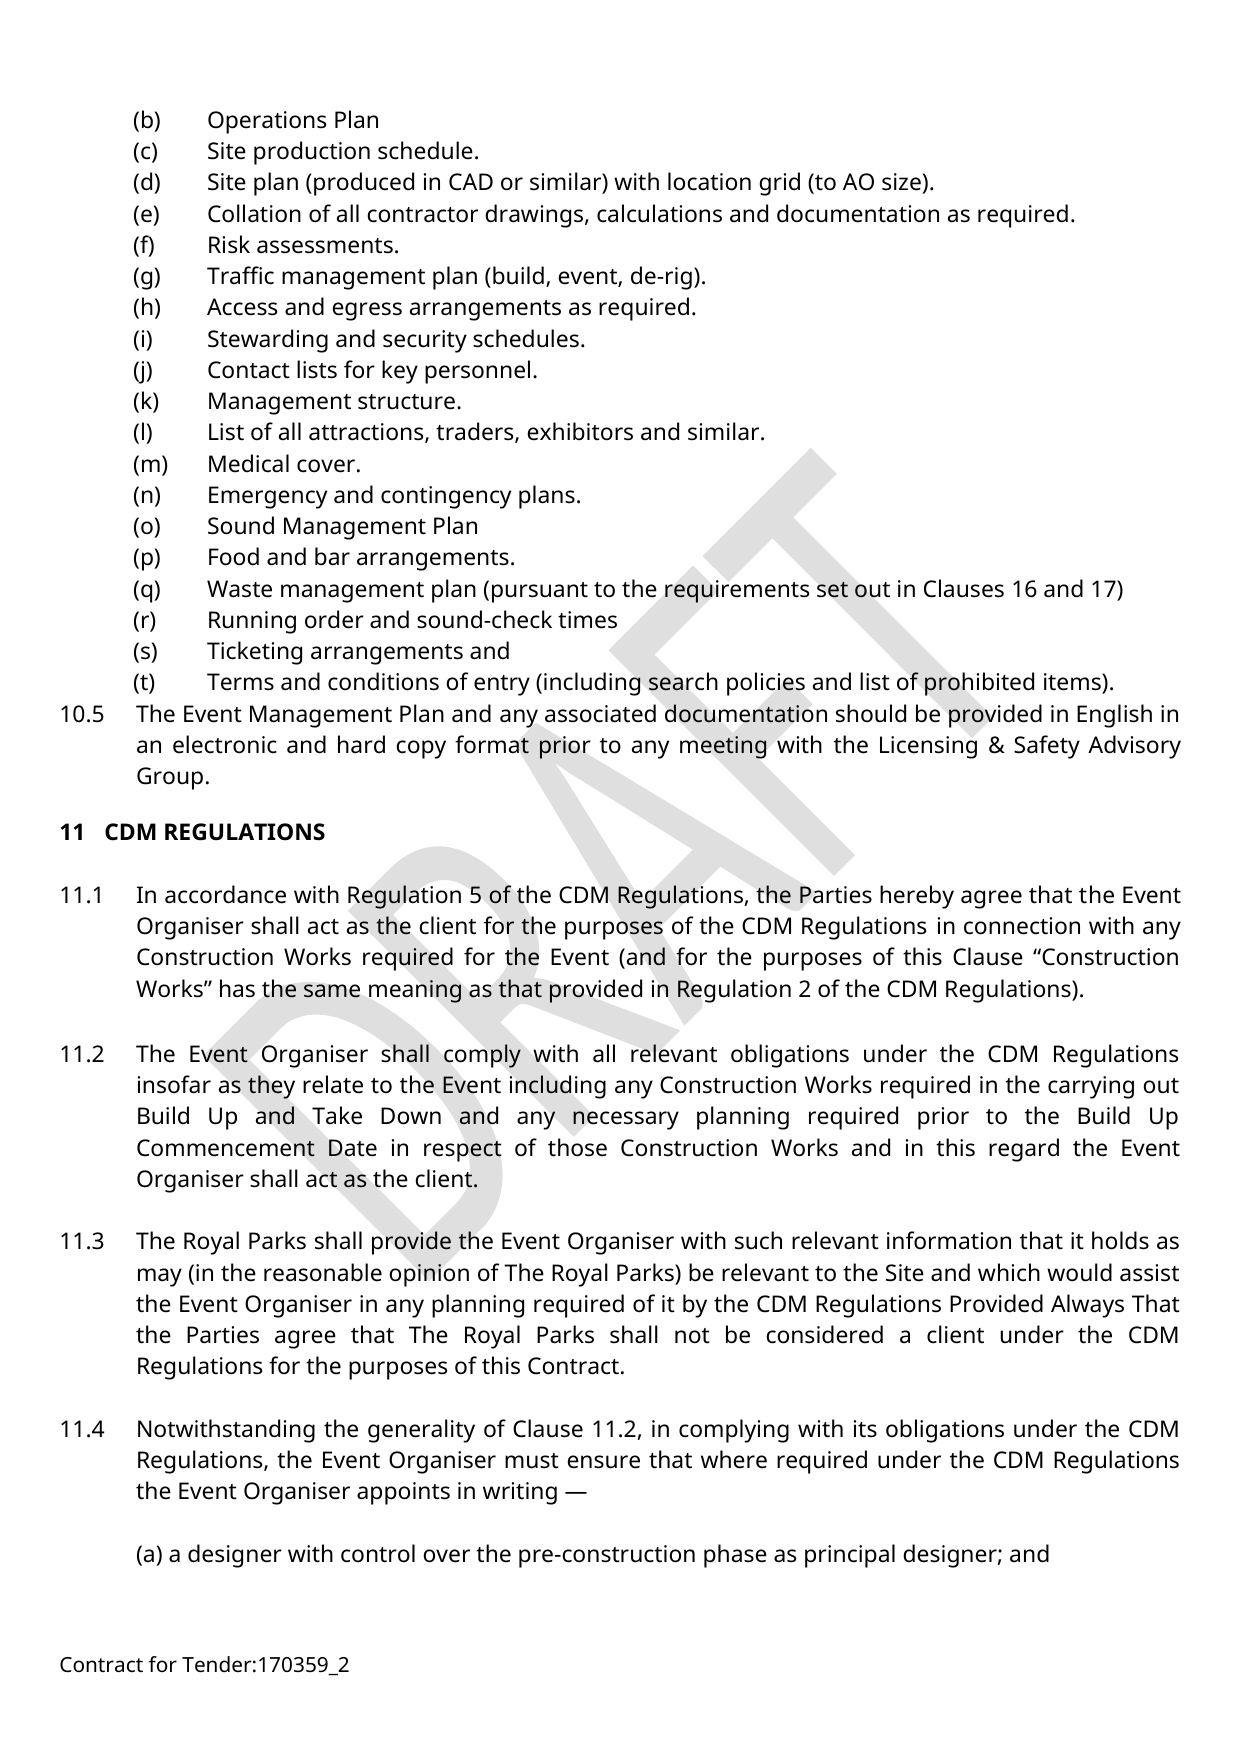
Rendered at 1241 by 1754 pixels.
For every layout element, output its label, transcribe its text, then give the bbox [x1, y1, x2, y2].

text (e) Collation of all contractor drawings, calculations and documentation as required. [133, 197, 1181, 229]
text (i) Stewarding and security schedules. [133, 322, 1181, 354]
subtitle In accordance with Regulation 5 of the CDM Regulations, the Parties hereby agree that the Event Organiser shall act as the client for the purposes of the CDM Regulations in connection with any Construction Works required for the Event (and for the purposes of this Clause “Construction Works” has the same meaning as that provided in Regulation 2 of the CDM Regulations). [59, 879, 1181, 1004]
text (p) Food and bar arrangements. [133, 541, 1181, 572]
text (k) Management structure. [133, 385, 1181, 416]
subtitle The Royal Parks shall provide the Event Organiser with such relevant information that it holds as may (in the reasonable opinion of The Royal Parks) be relevant to the Site and which would assist the Event Organiser in any planning required of it by the CDM Regulations Provided Always That the Parties agree that The Royal Parks shall not be considered a client under the CDM Regulations for the purposes of this Contract. [59, 1225, 1181, 1382]
subtitle Notwithstanding the generality of Clause 11.2, in complying with its obligations under the CDM Regulations, the Event Organiser must ensure that where required under the CDM Regulations the Event Organiser appoints in writing — [59, 1413, 1181, 1507]
text (b) Operations Plan [133, 104, 1181, 135]
text (h) Access and egress arrangements as required. [133, 291, 1181, 322]
text (f) Risk assessments. [133, 229, 1181, 260]
text (m) Medical cover. [133, 447, 1181, 479]
text (c) Site production schedule. [133, 135, 1181, 166]
text (j) Contact lists for key personnel. [133, 354, 1181, 385]
text (q) Waste management plan (pursuant to the requirements set out in Clauses 16 and 17) [133, 572, 1181, 604]
text (s) Ticketing arrangements and [133, 635, 1181, 666]
text (d) Site plan (produced in CAD or similar) with location grid (to AO size). [133, 166, 1181, 197]
subtitle (a) a designer with control over the pre-construction phase as principal designer; and [136, 1538, 1181, 1569]
text (t) Terms and conditions of entry (including search policies and list of prohibited items). [133, 666, 1181, 697]
subtitle The Event Management Plan and any associated documentation should be provided in English in an electronic and hard copy format prior to any meeting with the Licensing & Safety Advisory Group. [59, 697, 1181, 791]
subtitle The Event Organiser shall comply with all relevant obligations under the CDM Regulations insofar as they relate to the Event including any Construction Works required in the carrying out Build Up and Take Down and any necessary planning required prior to the Build Up Commencement Date in respect of those Construction Works and in this regard the Event Organiser shall act as the client. [59, 1038, 1181, 1194]
subtitle CDM REGULATIONS [59, 816, 1181, 847]
text (r) Running order and sound-check times [133, 604, 1181, 635]
text (g) Traffic management plan (build, event, de-rig). [133, 260, 1181, 291]
text (l) List of all attractions, traders, exhibitors and similar. [133, 416, 1181, 447]
text (o) Sound Management Plan [133, 510, 1181, 541]
text (n) Emergency and contingency plans. [133, 479, 1181, 510]
